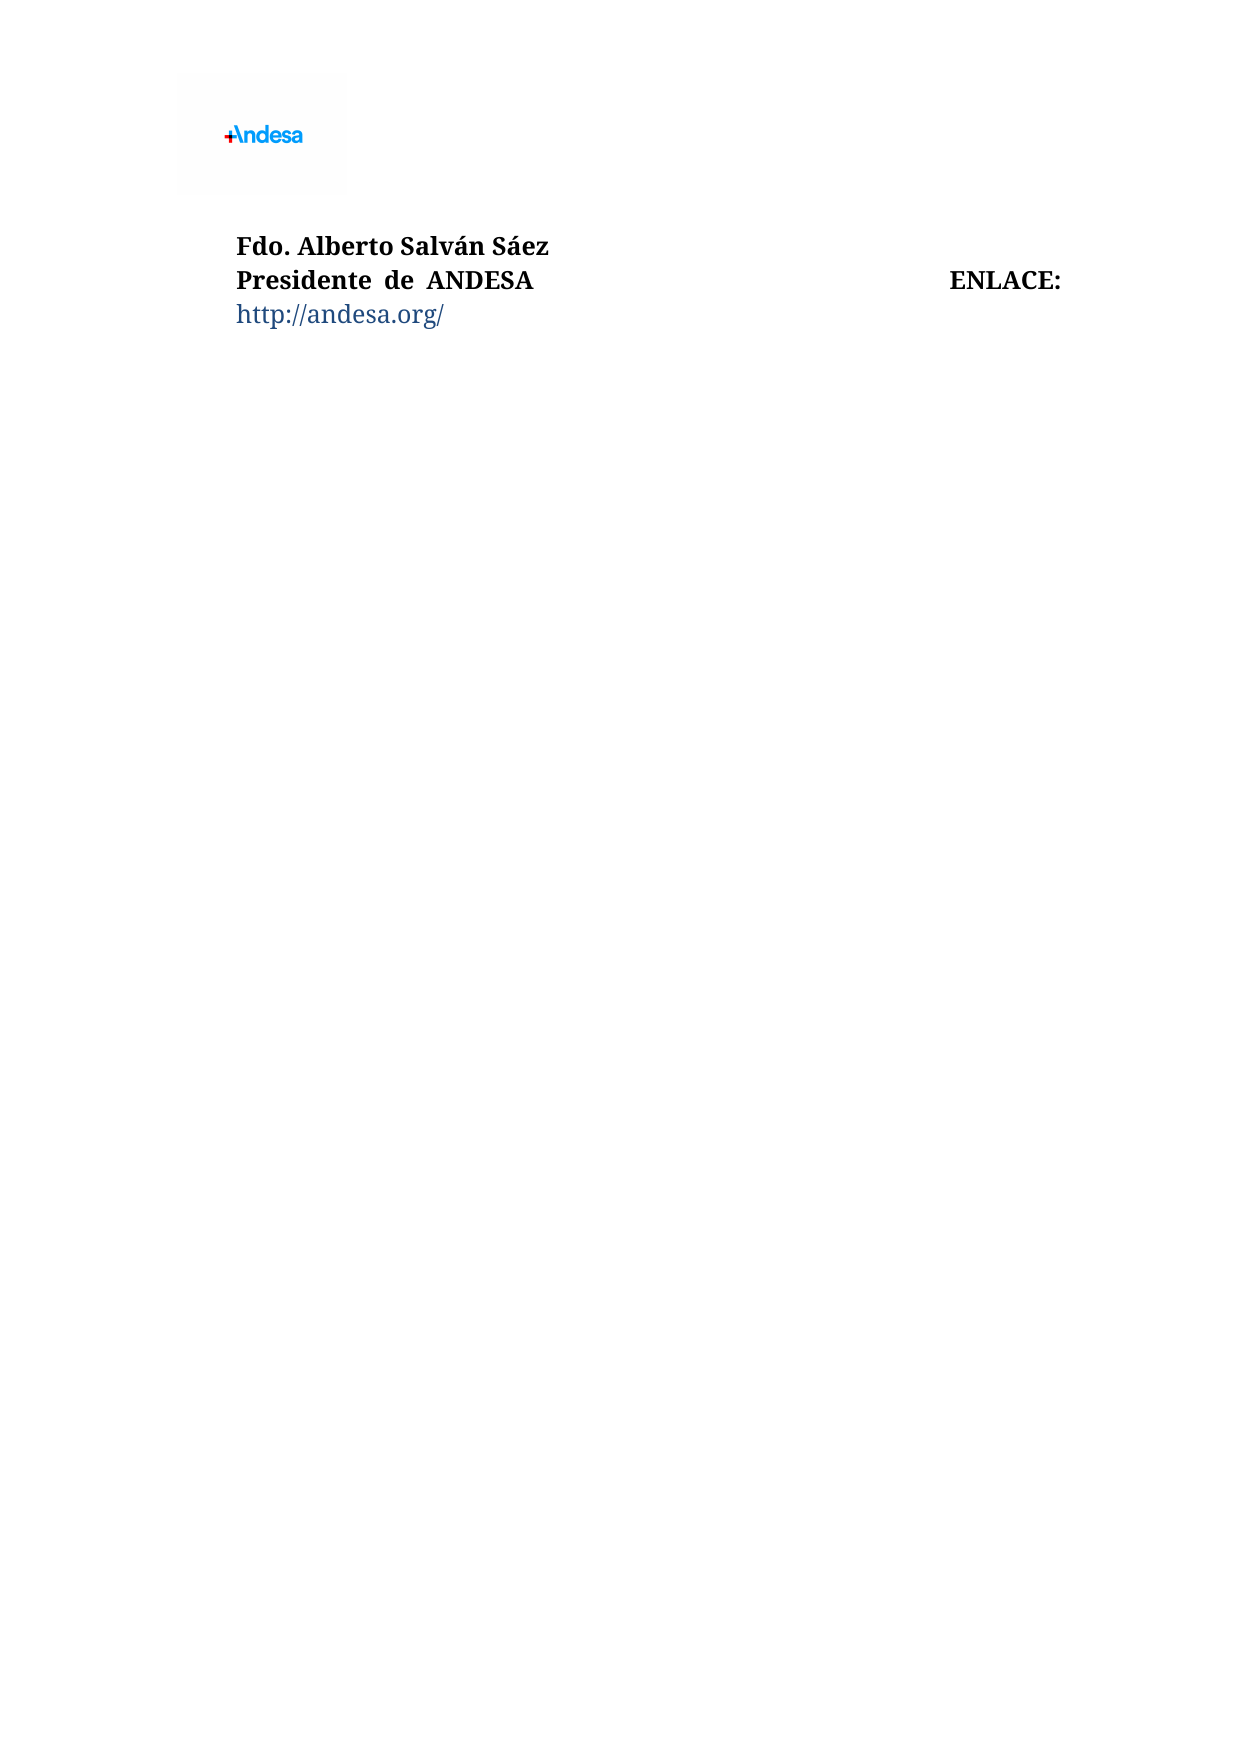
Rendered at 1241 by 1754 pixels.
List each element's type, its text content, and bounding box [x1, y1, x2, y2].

picture [177, 73, 348, 195]
text Fdo. Alberto Salván Sáez [236, 228, 1063, 262]
text Presidente de ANDESA ENLACE: http://andesa.org/ [236, 262, 1063, 330]
